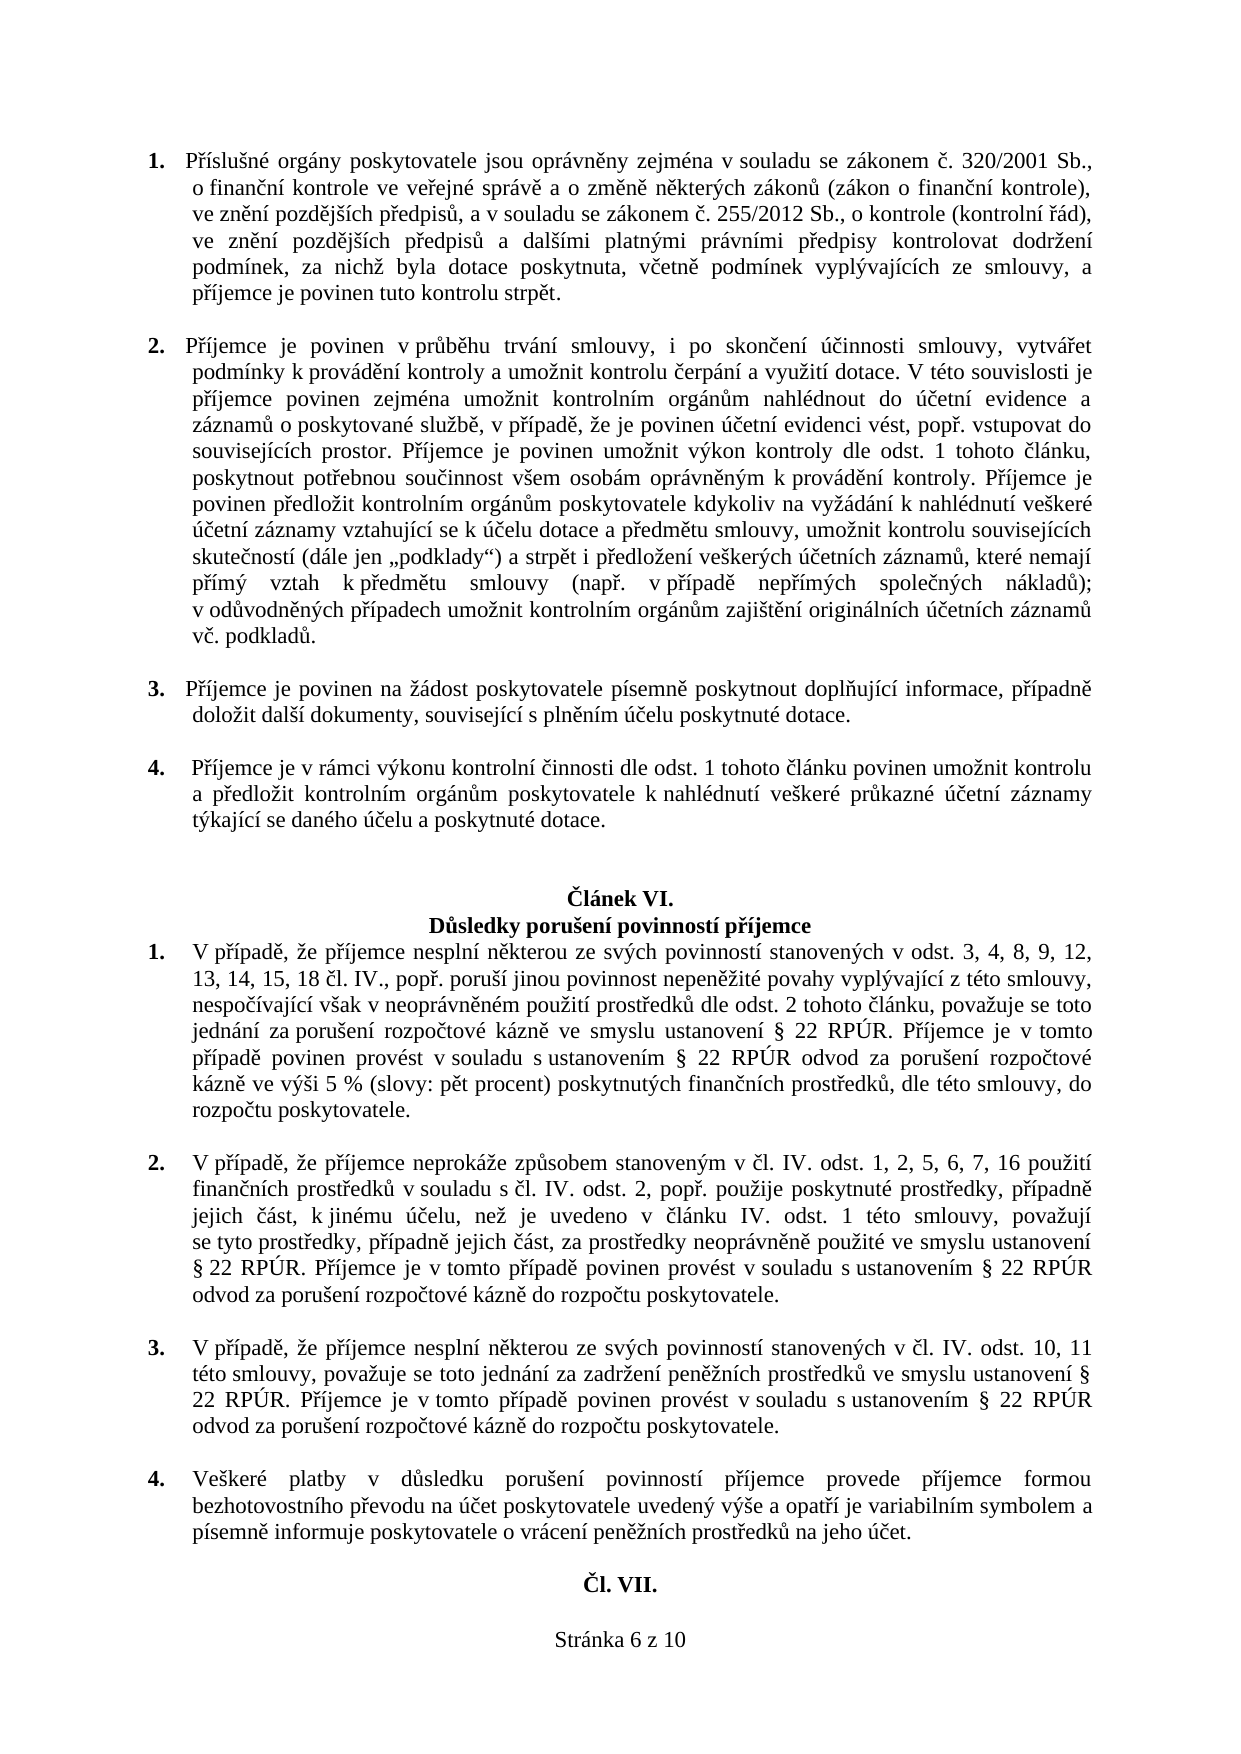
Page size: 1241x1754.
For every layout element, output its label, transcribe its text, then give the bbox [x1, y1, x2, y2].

text Čl. VII. [148, 1571, 1093, 1597]
list V případě, že příjemce neprokáže způsobem stanoveným v čl. IV. odst. 1, 2, 5, 6, 7, 16 použití finančních prostředků v souladu s čl. IV. odst. 2, popř. použije poskytnuté prostředky, případně jejich část, k jinému účelu, než je uvedeno v článku IV. odst. 1 této smlouvy, považují se tyto prostředky, případně jejich část, za prostředky neoprávněně použité ve smyslu ustanovení § 22 RPÚR. Příjemce je v tomto případě povinen provést v souladu s ustanovením § 22 RPÚR odvod za porušení rozpočtové kázně do rozpočtu poskytovatele. [148, 1149, 1093, 1307]
list Příslušné orgány poskytovatele jsou oprávněny zejména v souladu se zákonem č. 320/2001 Sb., o finanční kontrole ve veřejné správě a o změně některých zákonů (zákon o finanční kontrole), ve znění pozdějších předpisů, a v souladu se zákonem č. 255/2012 Sb., o kontrole (kontrolní řád), ve znění pozdějších předpisů a dalšími platnými právními předpisy kontrolovat dodržení podmínek, za nichž byla dotace poskytnuta, včetně podmínek vyplývajících ze smlouvy, a příjemce je povinen tuto kontrolu strpět. [148, 148, 1093, 306]
list Příjemce je povinen v průběhu trvání smlouvy, i po skončení účinnosti smlouvy, vytvářet podmínky k provádění kontroly a umožnit kontrolu čerpání a využití dotace. V této souvislosti je příjemce povinen zejména umožnit kontrolním orgánům nahlédnout do účetní evidence a záznamů o poskytované službě, v případě, že je povinen účetní evidenci vést, popř. vstupovat do souvisejících prostor. Příjemce je povinen umožnit výkon kontroly dle odst. 1 tohoto článku, poskytnout potřebnou součinnost všem osobám oprávněným k provádění kontroly. Příjemce je povinen předložit kontrolním orgánům poskytovatele kdykoliv na vyžádání k nahlédnutí veškeré účetní záznamy vztahující se k účelu dotace a předmětu smlouvy, umožnit kontrolu souvisejících skutečností (dále jen „podklady“) a strpět i předložení veškerých účetních záznamů, které nemají přímý vztah k předmětu smlouvy (např. v případě nepřímých společných nákladů); v odůvodněných případech umožnit kontrolním orgánům zajištění originálních účetních záznamů vč. podkladů. [148, 332, 1093, 648]
list V případě, že příjemce nesplní některou ze svých povinností stanovených v čl. IV. odst. 10, 11 této smlouvy, považuje se toto jednání za zadržení peněžních prostředků ve smyslu ustanovení § 22 RPÚR. Příjemce je v tomto případě povinen provést v souladu s ustanovením § 22 RPÚR odvod za porušení rozpočtové kázně do rozpočtu poskytovatele. [148, 1333, 1093, 1439]
list Příjemce je povinen na žádost poskytovatele písemně poskytnout doplňující informace, případně doložit další dokumenty, související s plněním účelu poskytnuté dotace. [148, 675, 1093, 727]
list V případě, že příjemce nesplní některou ze svých povinností stanovených v odst. 3, 4, 8, 9, 12, 13, 14, 15, 18 čl. IV., popř. poruší jinou povinnost nepeněžité povahy vyplývající z této smlouvy, nespočívající však v neoprávněném použití prostředků dle odst. 2 tohoto článku, považuje se toto jednání za porušení rozpočtové kázně ve smyslu ustanovení § 22 RPÚR. Příjemce je v tomto případě povinen provést v souladu s ustanovením § 22 RPÚR odvod za porušení rozpočtové kázně ve výši 5 % (slovy: pět procent) poskytnutých finančních prostředků, dle této smlouvy, do rozpočtu poskytovatele. [148, 938, 1093, 1123]
list Příjemce je v rámci výkonu kontrolní činnosti dle odst. 1 tohoto článku povinen umožnit kontrolu a předložit kontrolním orgánům poskytovatele k nahlédnutí veškeré průkazné účetní záznamy týkající se daného účelu a poskytnuté dotace. [148, 754, 1093, 833]
text Důsledky porušení povinností příjemce [148, 912, 1093, 938]
text Článek VI. [148, 886, 1093, 912]
list Veškeré platby v důsledku porušení povinností příjemce provede příjemce formou bezhotovostního převodu na účet poskytovatele uvedený výše a opatří je variabilním symbolem a písemně informuje poskytovatele o vrácení peněžních prostředků na jeho účet. [148, 1465, 1093, 1544]
